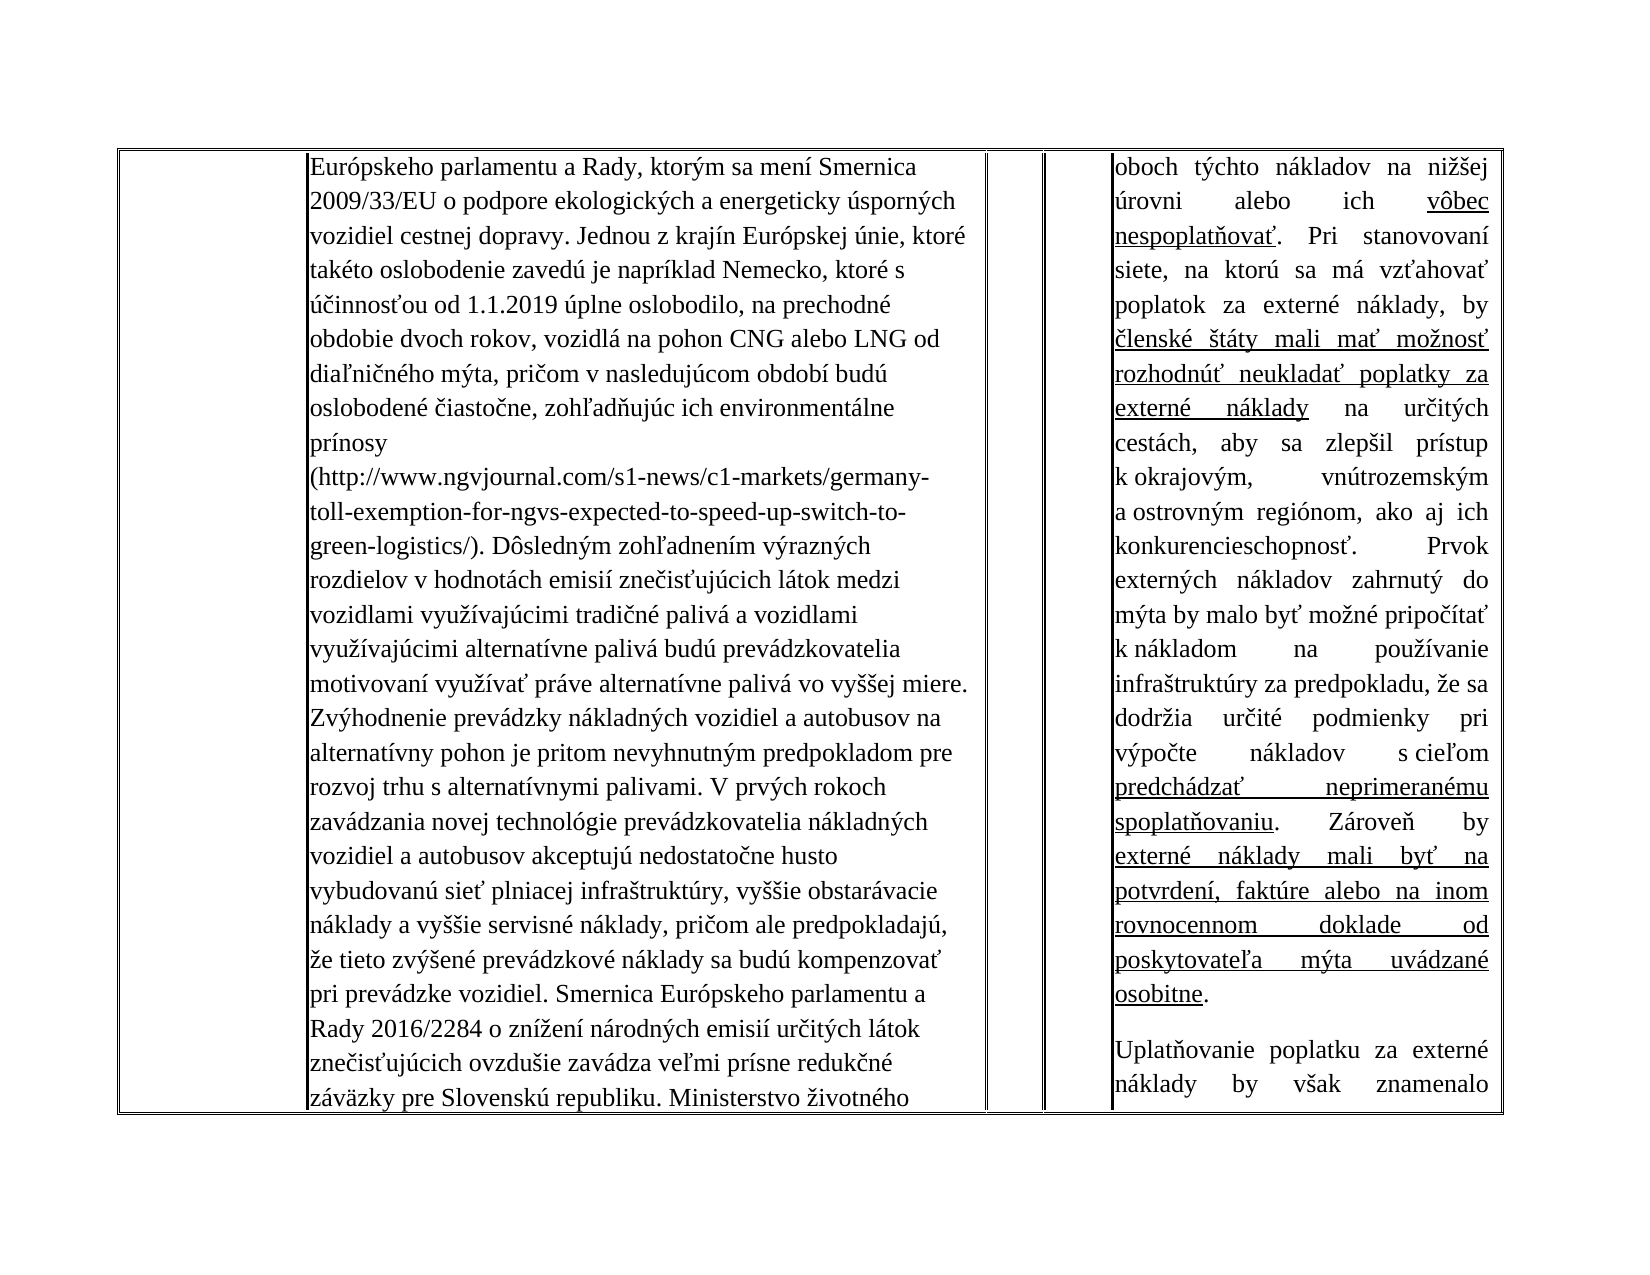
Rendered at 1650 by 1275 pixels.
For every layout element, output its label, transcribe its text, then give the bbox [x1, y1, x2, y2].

table_cell Z [987, 149, 1044, 1112]
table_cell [307, 151, 987, 1112]
table_cell SPP [120, 151, 307, 1112]
table_cell N [1044, 151, 1112, 1112]
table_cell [1112, 151, 1501, 1112]
